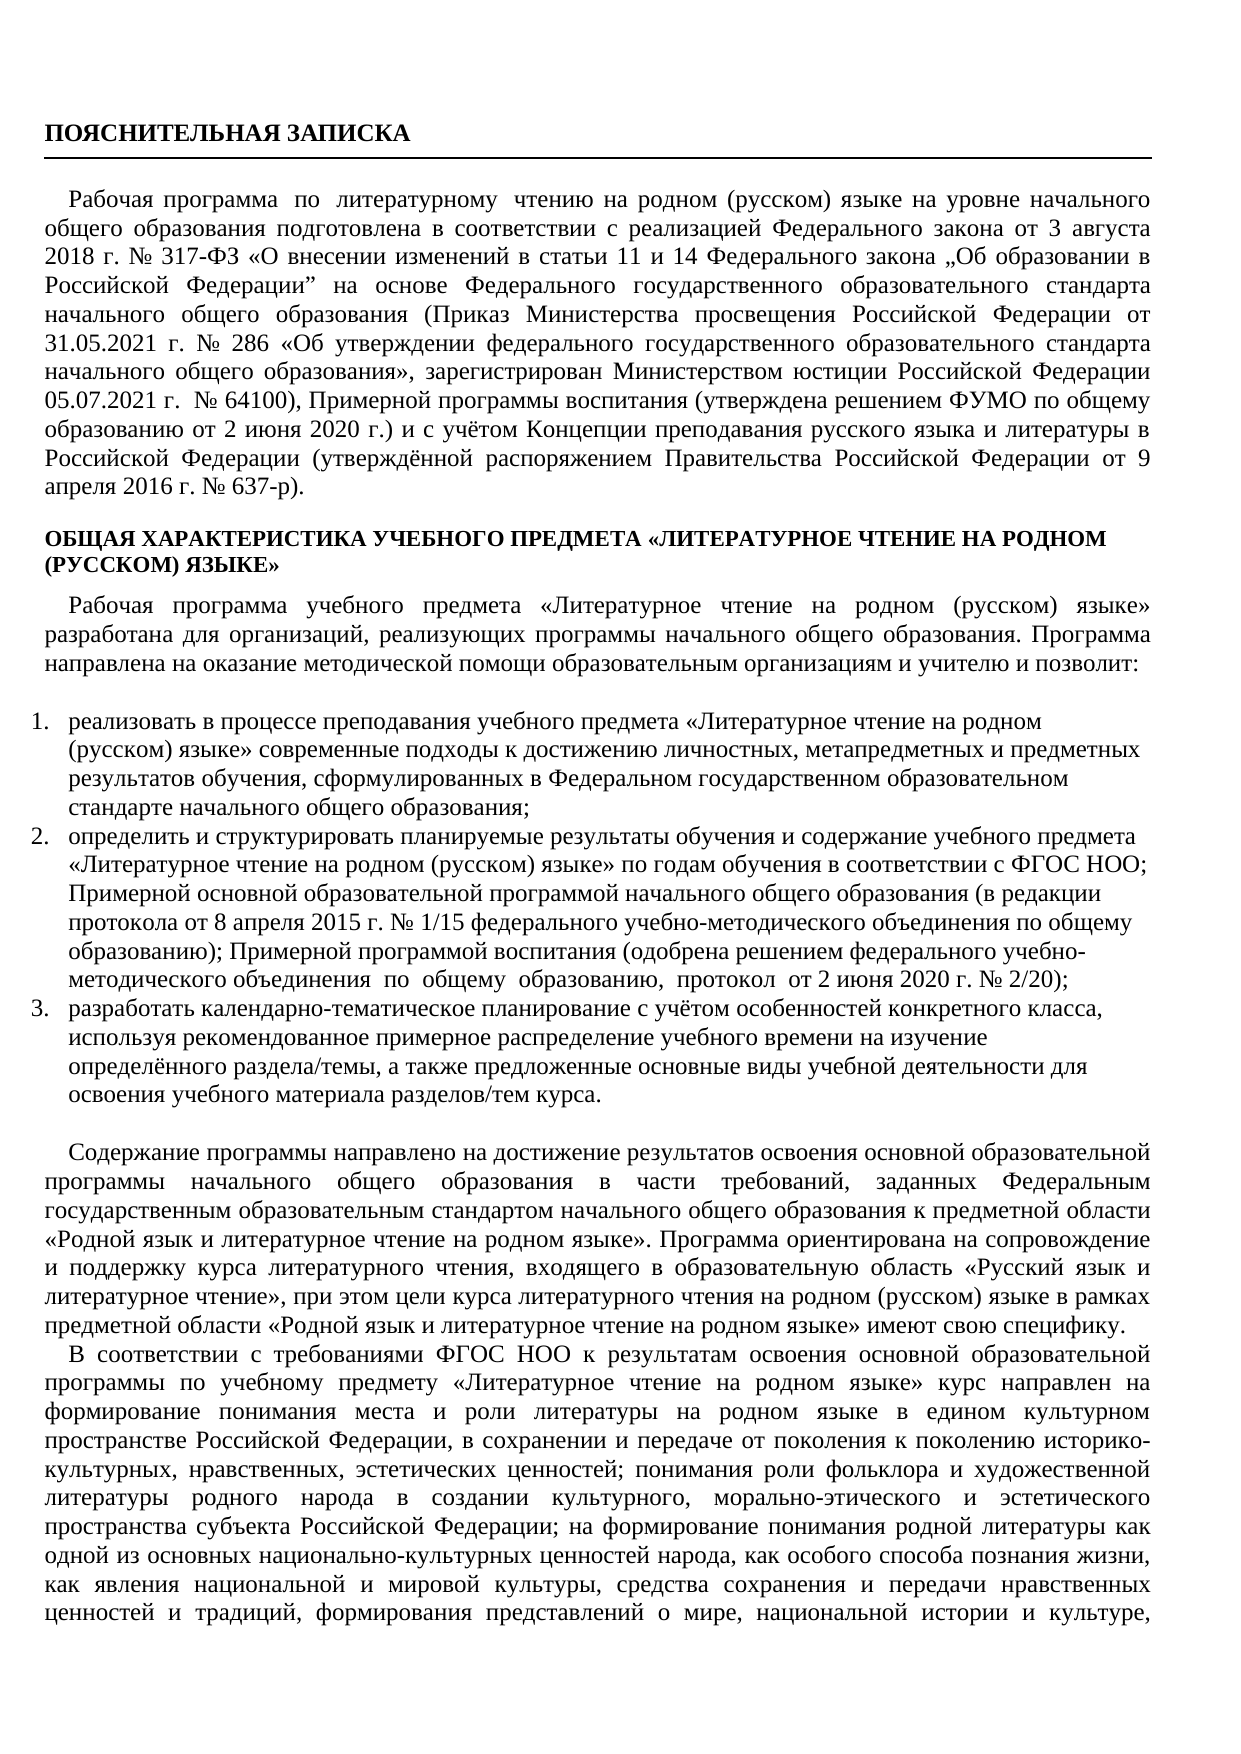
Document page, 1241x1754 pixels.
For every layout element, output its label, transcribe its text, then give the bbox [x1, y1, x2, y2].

list определить и структурировать планируемые результаты обучения и содержание учебного предмета «Литературное чтение на родном (русском) языке» по годам обучения в соответствии с ФГОС НОО; Примерной основной образовательной программой начального общего образования (в редакции протокола от 8 апреля 2015 г. № 1/15 федерального учебно-методического объединения по общему образованию); Примерной программой воспитания (одобрена решением федерального учебно-методического объединения по общему образованию, протокол от 2 июня 2020 г. № 2/20); [31, 821, 1152, 993]
text Рабочая программа по литературному чтению на родном (русском) языке на уровне начального общего образования подготовлена в соответствии с реализацией Федерального закона от 3 августа 2018 г. № 317-ФЗ «О внесении изменений в статьи 11 и 14 Федерального закона „Об образовании в Российской Федерации” на основе Федерального государственного образовательного стандарта начального общего образования (Приказ Министерства просвещения Российской Федерации от 31.05.2021 г. № 286 «Об утверждении федерального государственного образовательного стандарта начального общего образования», зарегистрирован Министерством юстиции Российской Федерации 05.07.2021 г. № 64100), Примерной программы воспитания (утверждена решением ФУМО по общему образованию от 2 июня 2020 г.) и с учётом Концепции преподавания русского языка и литературы в Российской Федерации (утверждённой распоряжением Правительства Российской Федерации от 9 апреля 2016 г. № 637-р). [44, 184, 1152, 500]
list реализовать в процессе преподавания учебного предмета «Литературное чтение на родном (русском) языке» современные подходы к достижению личностных, метапредметных и предметных результатов обучения, сформулированных в Федеральном государственном образовательном стандарте начального общего образования; [31, 706, 1152, 821]
list разработать календарно-тематическое планирование с учётом особенностей конкретного класса, используя рекомендованное примерное распределение учебного времени на изучение определённого раздела/темы, а также предложенные основные виды учебной деятельности для освоения учебного материала разделов/тем курса. [31, 993, 1152, 1108]
text Рабочая программа учебного предмета «Литературное чтение на родном (русском) языке» разработана для организаций, реализующих программы начального общего образования. Программа направлена на оказание методической помощи образовательным организациям и учителю и позволит: [44, 590, 1152, 677]
text Содержание программы направлено на достижение результатов освоения основной образовательной программы начального общего образования в части требований, заданных Федеральным государственным образовательным стандартом начального общего образования к предметной области «Родной язык и литературное чтение на родном языке». Программа ориентирована на сопровождение и поддержку курса литературного чтения, входящего в образовательную область «Русский язык и литературное чтение», при этом цели курса литературного чтения на родном (русском) языке в рамках предметной области «Родной язык и литературное чтение на родном языке» имеют свою специфику. [44, 1137, 1152, 1339]
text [44, 1339, 1152, 1626]
text ПОЯСНИТЕЛЬНАЯ ЗАПИСКА [44, 118, 1152, 157]
text ОБЩАЯ ХАРАКТЕРИСТИКА УЧЕБНОГО ПРЕДМЕТА «ЛИТЕРАТУРНОЕ ЧТЕНИЕ НА РОДНОМ (РУССКОМ) ЯЗЫКЕ» [44, 525, 1152, 578]
